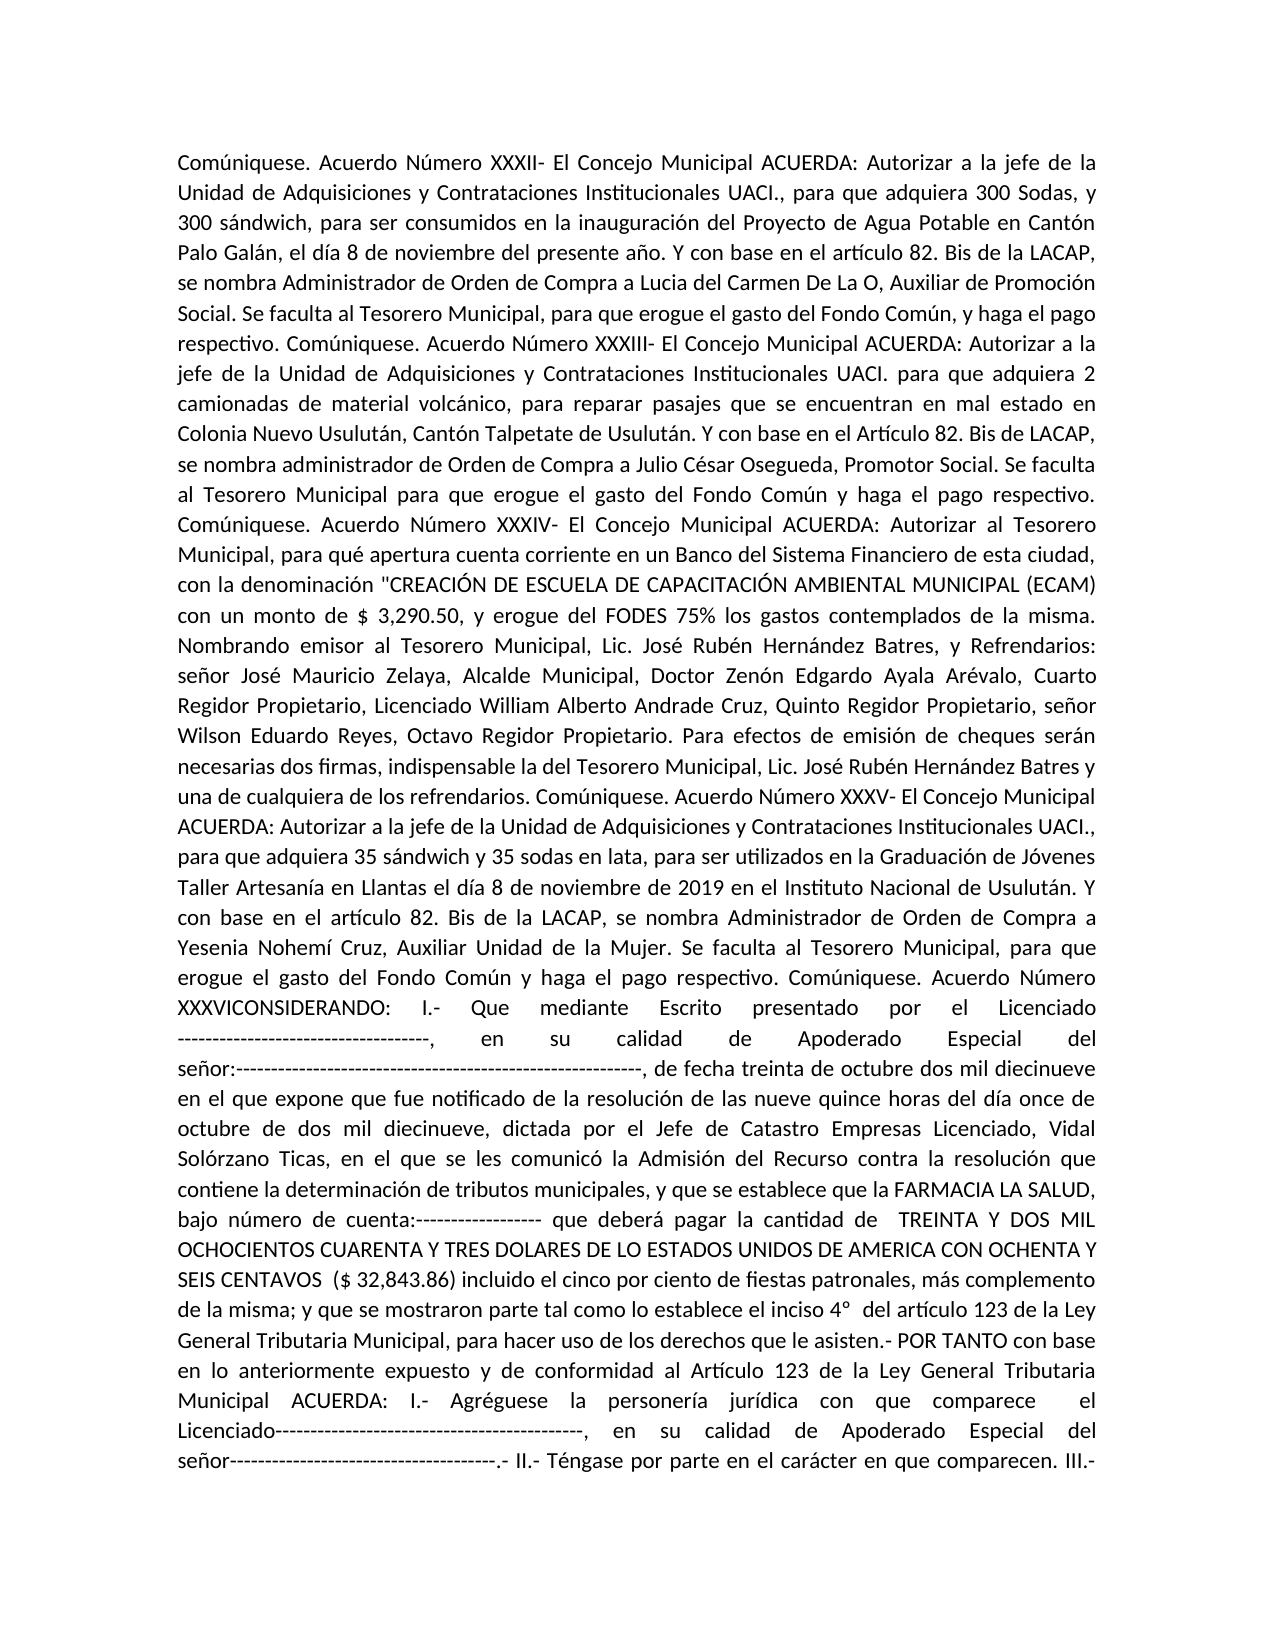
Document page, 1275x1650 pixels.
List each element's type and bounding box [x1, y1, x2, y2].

text [177, 148, 1098, 1474]
